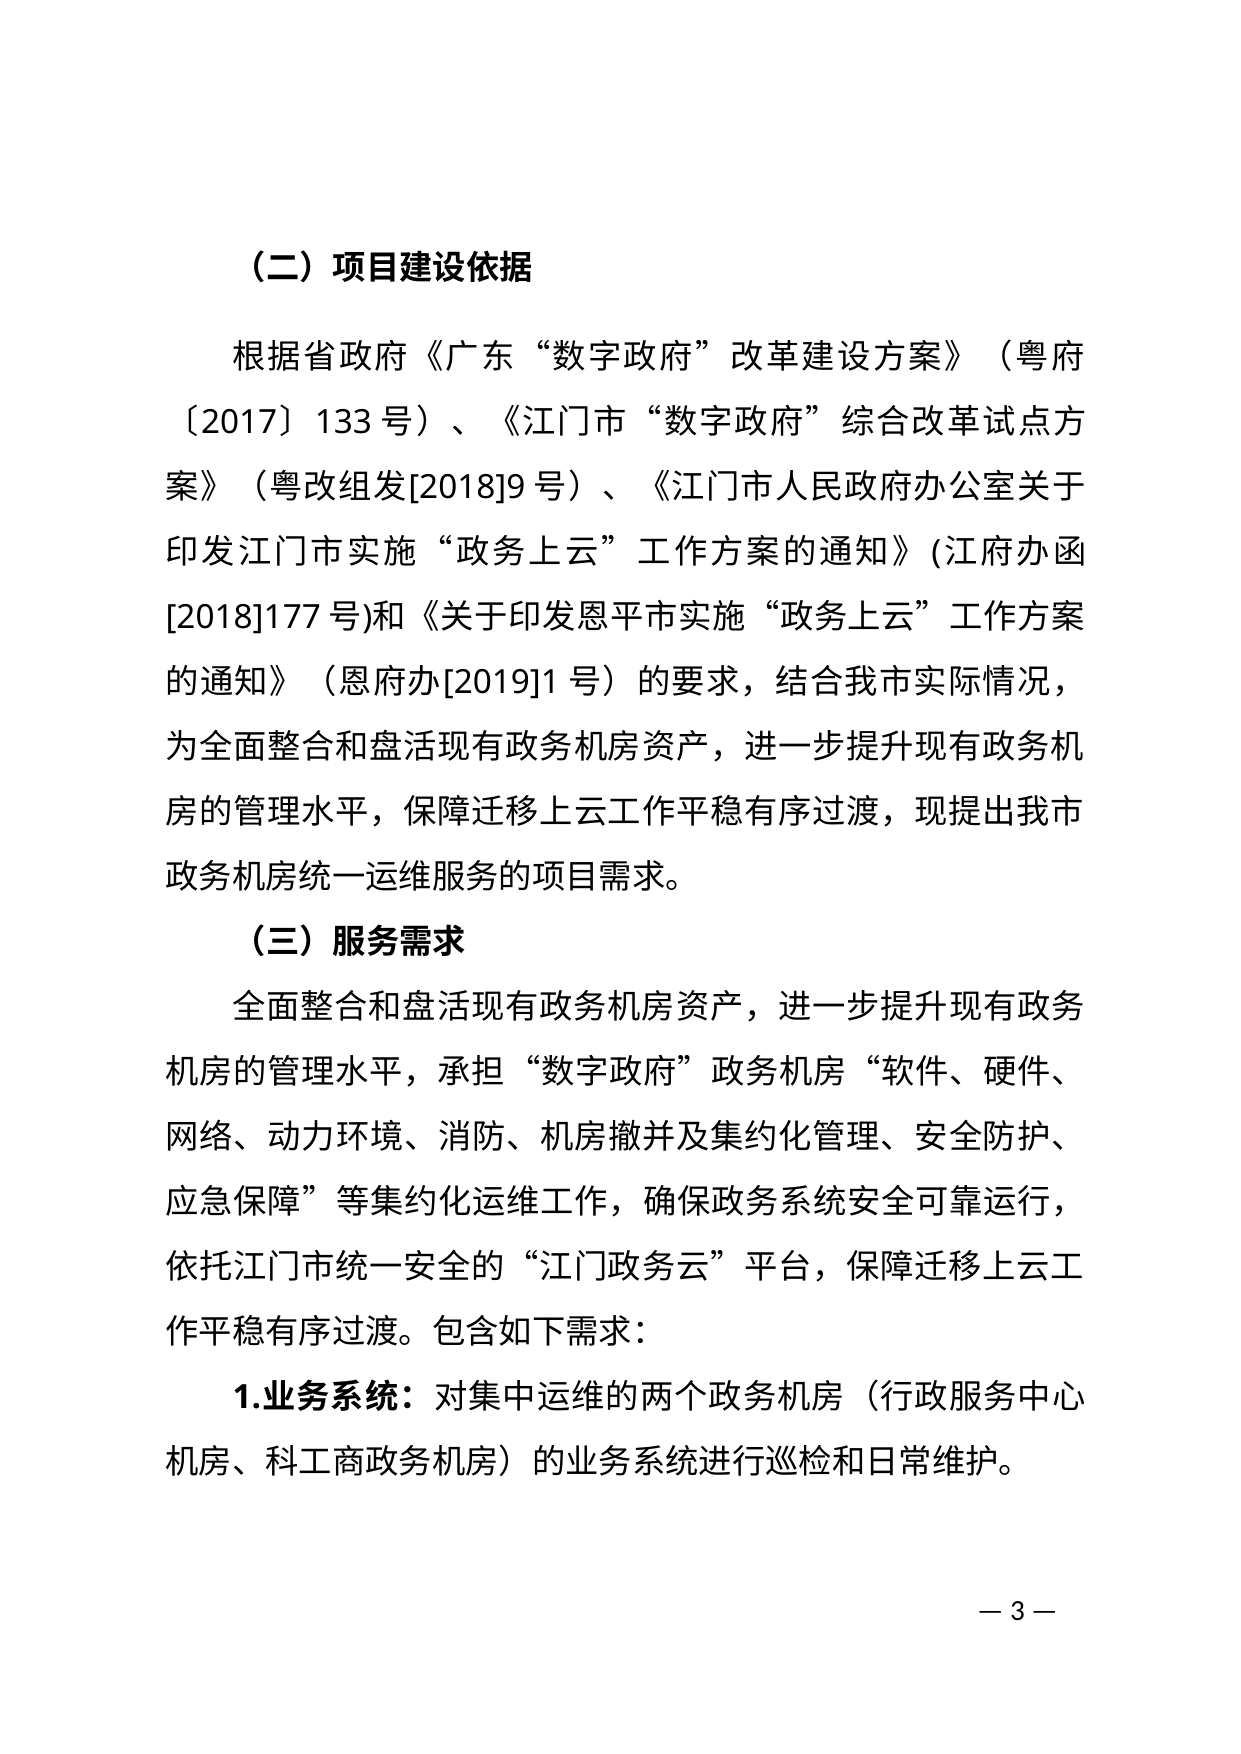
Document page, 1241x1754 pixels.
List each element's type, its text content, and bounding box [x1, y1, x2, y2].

text 根据省政府《广东“数字政府”改革建设方案》（粤府〔2017〕133号）、《江门市“数字政府”综合改革试点方案》（粤改组发[2018]9号）、《江门市人民政府办公室关于印发江门市实施“政务上云”工作方案的通知》(江府办函[2018]177号)和《关于印发恩平市实施“政务上云”工作方案的通知》（恩府办[2019]1号）的要求，结合我市实际情况，为全面整合和盘活现有政务机房资产，进一步提升现有政务机房的管理水平，保障迁移上云工作平稳有序过渡，现提出我市政务机房统一运维服务的项目需求。 [165, 322, 1087, 907]
text （三）服务需求 [165, 907, 1087, 972]
text 全面整合和盘活现有政务机房资产，进一步提升现有政务机房的管理水平，承担“数字政府”政务机房“软件、硬件、网络、动力环境、消防、机房撤并及集约化管理、安全防护、应急保障”等集约化运维工作，确保政务系统安全可靠运行，依托江门市统一安全的“江门政务云”平台，保障迁移上云工作平稳有序过渡。包含如下需求： [165, 972, 1087, 1362]
text （二）项目建设依据 [165, 233, 1087, 298]
text 1.业务系统：对集中运维的两个政务机房（行政服务中心机房、科工商政务机房）的业务系统进行巡检和日常维护。 [165, 1362, 1087, 1492]
